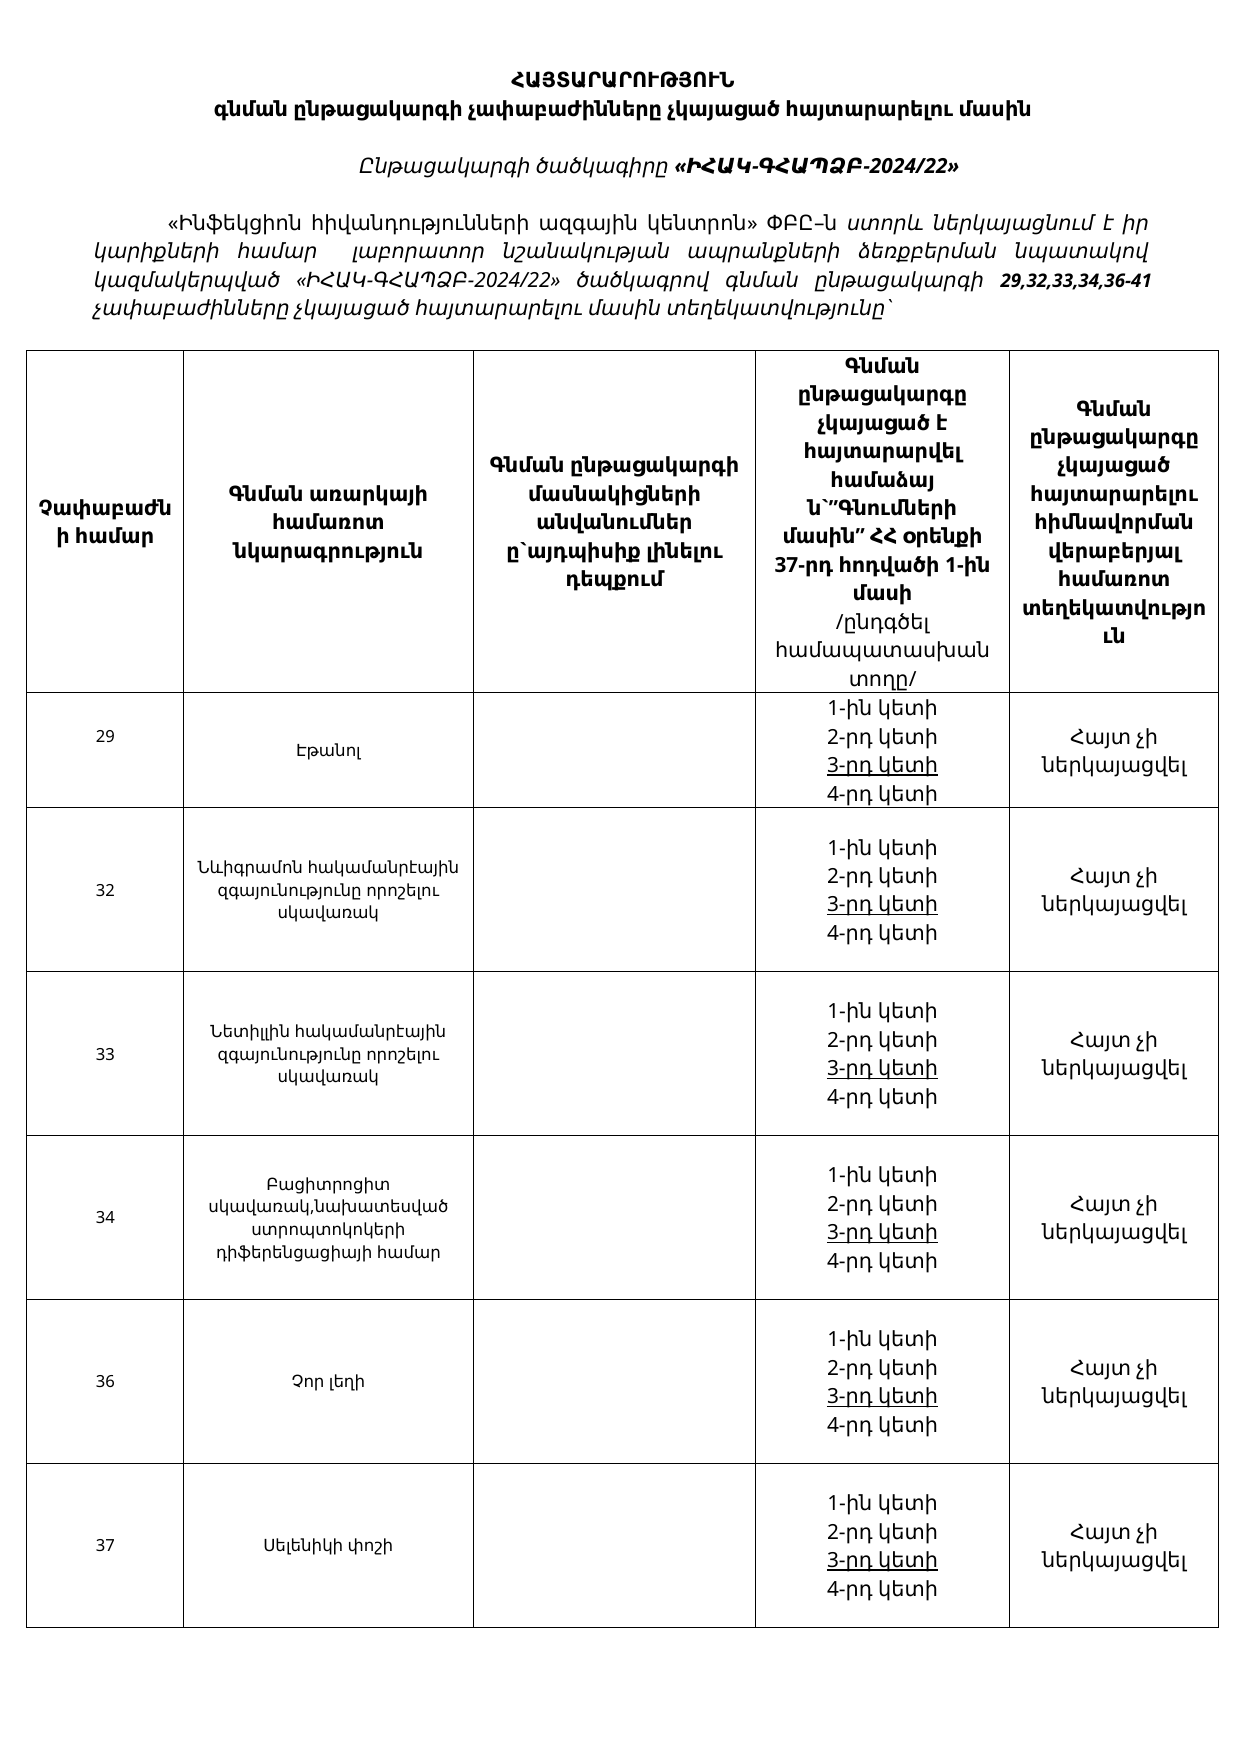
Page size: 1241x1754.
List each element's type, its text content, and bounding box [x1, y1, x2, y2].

table_header Գնման առարկայի համառոտ նկարագրություն [184, 351, 473, 692]
table_cell 1-ին կետի 2-րդ կետի 3-րդ կետի 4-րդ կետի [756, 808, 1009, 971]
table_cell Հայտ չի ներկայացվել [1010, 1136, 1218, 1299]
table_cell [756, 1464, 1009, 1627]
table_cell Էթանոլ [184, 693, 473, 807]
table_cell 36 [27, 1300, 183, 1463]
table_cell [474, 1300, 755, 1463]
table_header Գնման ընթացակարգը չկայացած հայտարարելու հիմնավորման վերաբերյալ համառոտ տեղեկատվություն [1010, 351, 1218, 692]
table_cell Սելենիկի փոշի [184, 1464, 473, 1627]
table_cell [474, 808, 755, 971]
table_cell 37 [27, 1464, 183, 1627]
table_cell [474, 693, 755, 807]
table_cell 29 [27, 693, 183, 807]
table_cell Բացիտրոցիտ սկավառակ,նախատեսված ստրոպտոկոկերի դիֆերենցացիայի համար [184, 1136, 473, 1299]
table_cell Նետիլլին հակամանրէային զգայունությունը որոշելու սկավառակ [184, 972, 473, 1135]
table_cell 34 [27, 1136, 183, 1299]
table_cell Հայտ չի ներկայացվել [1010, 972, 1218, 1135]
table_cell Հայտ չի ներկայացվել [1010, 1464, 1218, 1627]
table_cell Հայտ չի ներկայացվել [1010, 693, 1218, 807]
text «Ինֆեկցիոն հիվանդությունների ազգային կենտրոն» ՓԲԸ–ն ստորև ներկայացնում է իր կարիքների համար լաբորատոր նշանակության ապրանքների ձեռքբերման նպատակով կազմակերպված «ԻՀԱԿ-ԳՀԱՊՁԲ-2024/22» ծածկագրով գնման ընթացակարգի 29,32,33,34,36-41 չափաբաժինները չկայացած հայտարարելու մասին տեղեկատվությունը` [94, 208, 1152, 322]
table_cell Չոր լեղի [184, 1300, 473, 1463]
table_cell Հայտ չի ներկայացվել [1010, 1300, 1218, 1463]
table_cell 33 [27, 972, 183, 1135]
text ՀԱՅՏԱՐԱՐՈՒԹՅՈՒՆ [94, 66, 1152, 94]
table_cell 1-ին կետի 2-րդ կետի 3-րդ կետի 4-րդ կետի [756, 1300, 1009, 1463]
table_cell Հայտ չի ներկայացվել [1010, 808, 1218, 971]
table_cell 1-ին կետի 2-րդ կետի 3-րդ կետի 4-րդ կետի [756, 972, 1009, 1135]
table_cell [474, 972, 755, 1135]
table_cell [474, 1464, 755, 1627]
table_header Չափաբաժնի համար [27, 351, 183, 692]
table_cell [474, 1136, 755, 1299]
table_cell 32 [27, 808, 183, 971]
table_header Գնման ընթացակարգը չկայացած է հայտարարվել համաձայն`”Գնումների մասին” ՀՀ օրենքի 37-րդ հոդվածի 1-ին մասի /ընդգծել համապատասխան տողը/ [756, 351, 1009, 692]
table_cell 1-ին կետի 2-րդ կետի 3-րդ կետի 4-րդ կետի [756, 1136, 1009, 1299]
table_cell Նևիգրամոն հակամանրէային զգայունությունը որոշելու սկավառակ [184, 808, 473, 971]
table_header Գնման ընթացակարգի մասնակիցների անվանումները`այդպիսիք լինելու դեպքում [474, 351, 755, 692]
table_cell 1-ին կետի 2-րդ կետի 3-րդ կետի 4-րդ կետի [756, 693, 1009, 807]
text գնման ընթացակարգի չափաբաժինները չկայացած հայտարարելու մասին [94, 94, 1152, 122]
text Ընթացակարգի ծածկագիրը «ԻՀԱԿ-ԳՀԱՊՁԲ-2024/22» [94, 151, 1152, 179]
